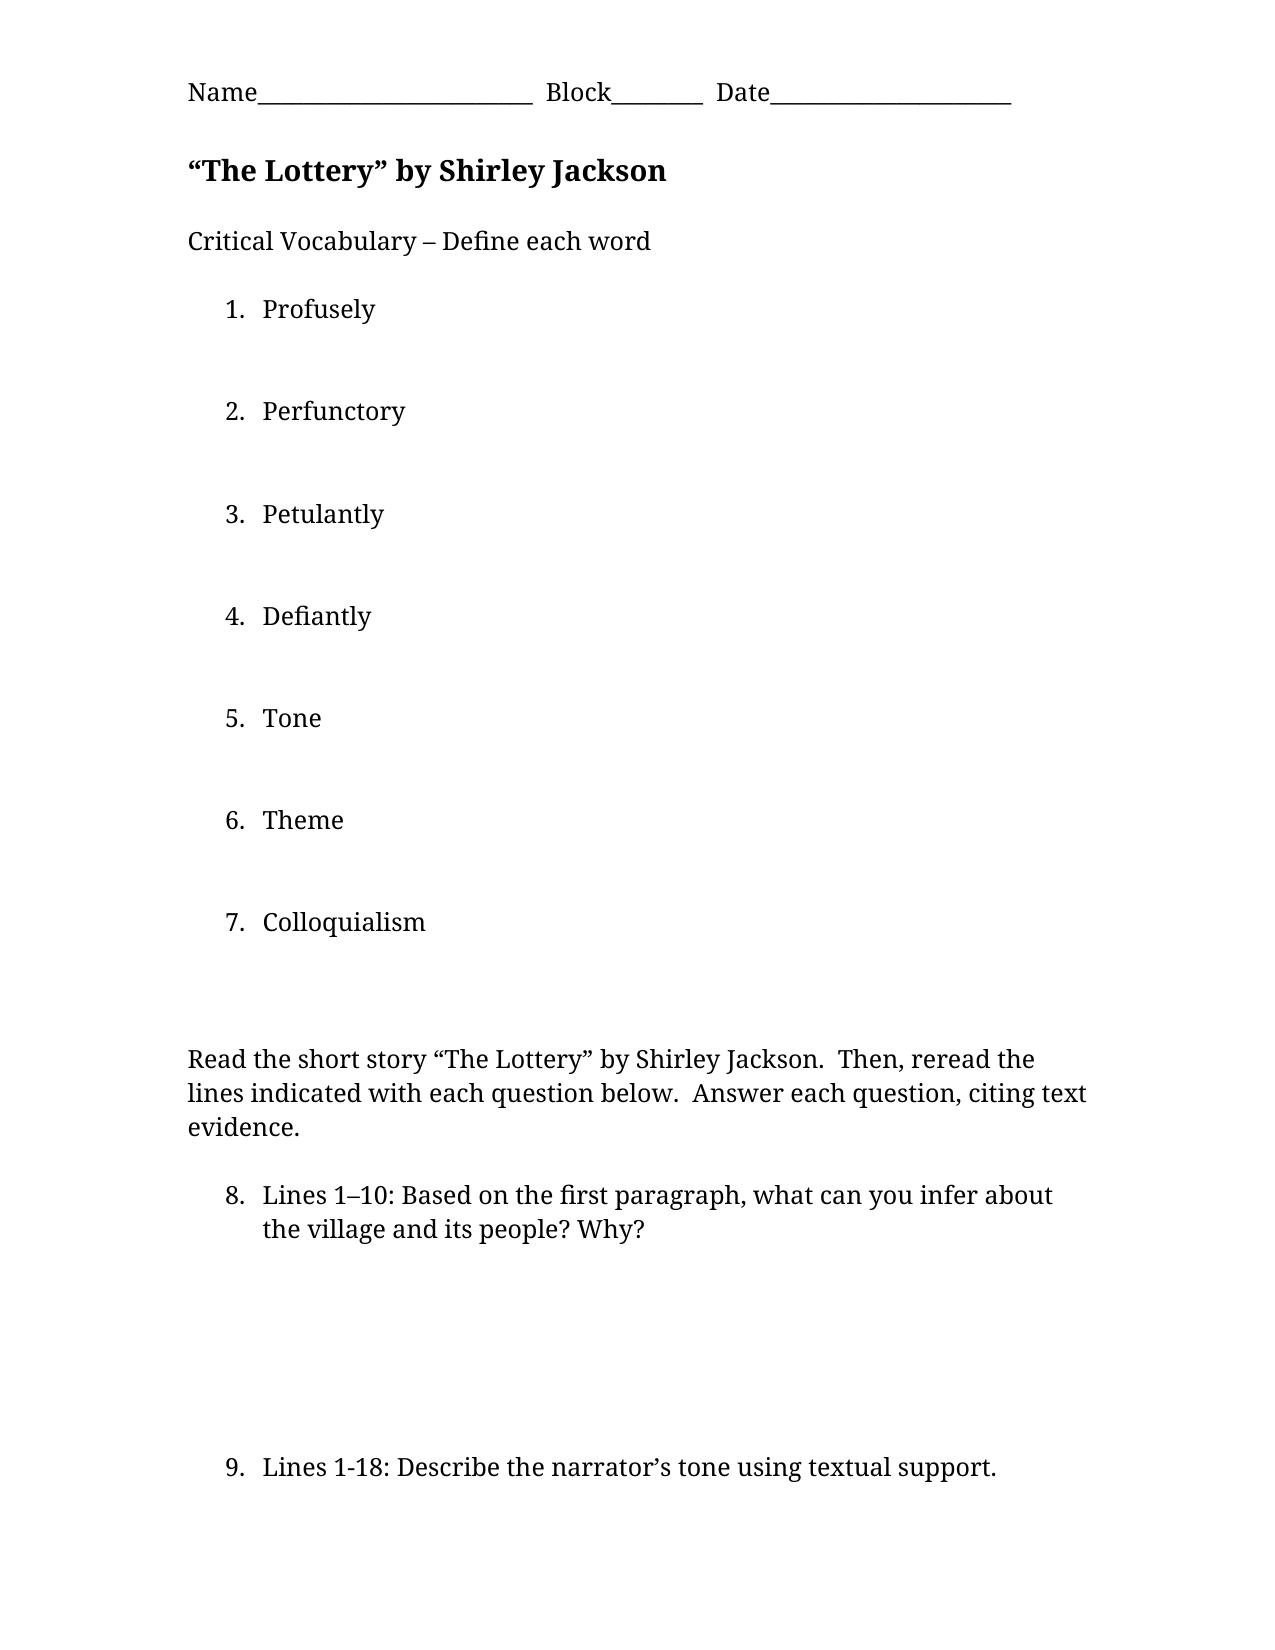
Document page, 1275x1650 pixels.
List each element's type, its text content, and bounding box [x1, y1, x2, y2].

list Defiantly [225, 598, 1087, 632]
text Critical Vocabulary – Define each word [187, 224, 1087, 258]
list Petulantly [225, 496, 1087, 530]
list Profusely [225, 292, 1087, 326]
list Theme [225, 803, 1087, 837]
list Tone [225, 701, 1087, 735]
list Lines 1–10: Based on the first paragraph, what can you infer about the village and its people? Why? [225, 1177, 1087, 1246]
list Colloquialism [225, 905, 1087, 939]
list Lines 1-18: Describe the narrator’s tone using textual support. [225, 1450, 1087, 1484]
text Read the short story “The Lottery” by Shirley Jackson. Then, reread the lines indicated with each question below. Answer each question, citing text evidence. [187, 1041, 1087, 1143]
text “The Lottery” by Shirley Jackson [187, 150, 1087, 190]
list Perfunctory [225, 394, 1087, 428]
